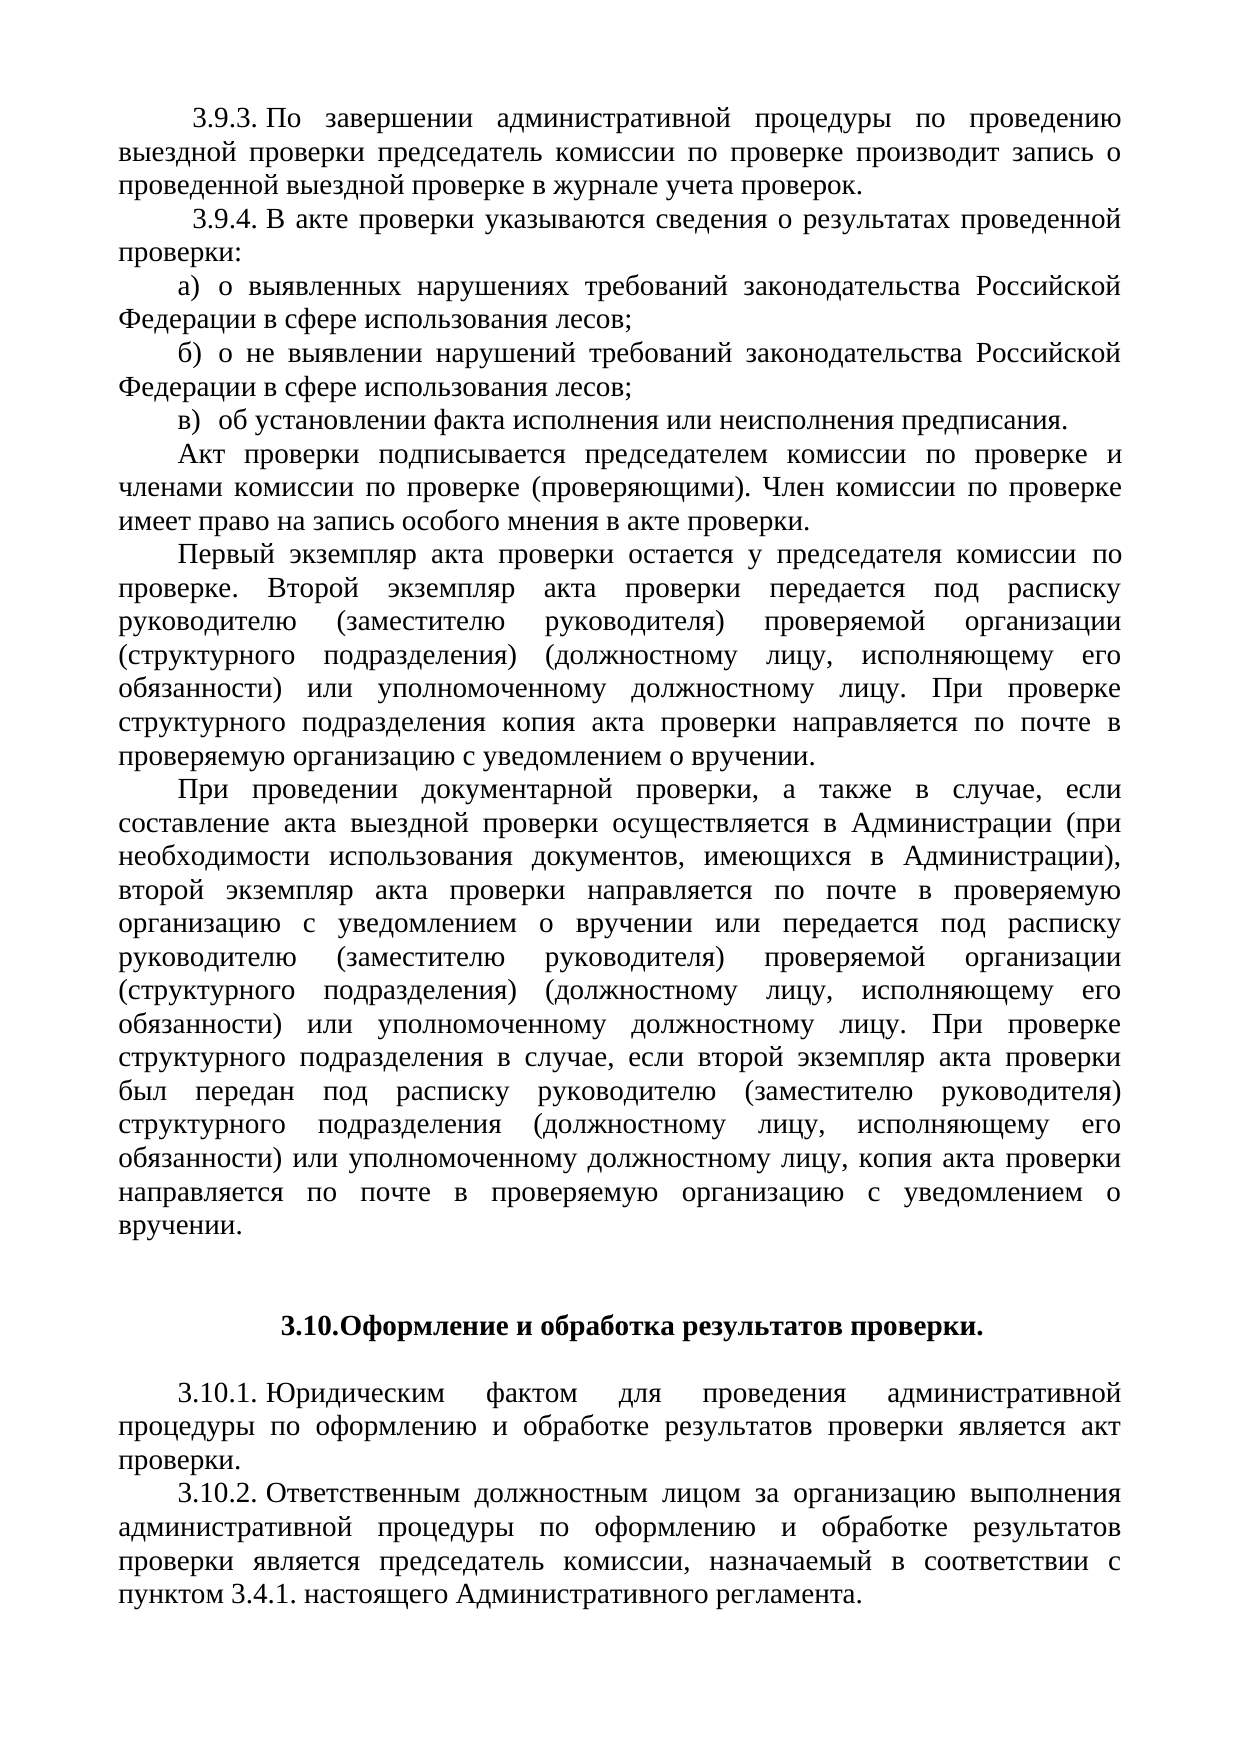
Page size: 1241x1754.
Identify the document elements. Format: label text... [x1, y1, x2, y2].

list В акте проверки указываются сведения о результатах проведенной проверки: [118, 201, 1122, 268]
list По завершении административной процедуры по проведению выездной проверки председатель комиссии по проверке производит запись о проведенной выездной проверке в журнале учета проверок. [118, 100, 1122, 201]
text При проведении документарной проверки, а также в случае, если составление акта выездной проверки осуществляется в Администрации (при необходимости использования документов, имеющихся в Администрации), второй экземпляр акта проверки направляется по почте в проверяемую организацию с уведомлением о вручении или передается под расписку руководителю (заместителю руководителя) проверяемой организации (структурного подразделения) (должностному лицу, исполняющему его обязанности) или уполномоченному должностному лицу. При проверке структурного подразделения в случае, если второй экземпляр акта проверки был передан под расписку руководителю (заместителю руководителя) структурного подразделения (должностному лицу, исполняющему его обязанности) или уполномоченному должностному лицу, копия акта проверки направляется по почте в проверяемую организацию с уведомлением о вручении. [118, 771, 1122, 1241]
text Акт проверки подписывается председателем комиссии по проверке и членами комиссии по проверке (проверяющими). Член комиссии по проверке имеет право на запись особого мнения в акте проверки. [118, 436, 1122, 536]
list об установлении факта исполнения или неисполнения предписания. [118, 402, 1122, 436]
text Первый экземпляр акта проверки остается у председателя комиссии по проверке. Второй экземпляр акта проверки передается под расписку руководителю (заместителю руководителя) проверяемой организации (структурного подразделения) (должностному лицу, исполняющему его обязанности) или уполномоченному должностному лицу. При проверке структурного подразделения копия акта проверки направляется по почте в проверяемую организацию с уведомлением о вручении. [118, 536, 1122, 771]
list о не выявлении нарушений требований законодательства Российской Федерации в сфере использования лесов; [118, 335, 1122, 402]
list Юридическим фактом для проведения административной процедуры по оформлению и обработке результатов проверки является акт проверки. [118, 1375, 1122, 1476]
list Оформление и обработка результатов проверки. [251, 1308, 1122, 1341]
list Ответственным должностным лицом за организацию выполнения административной процедуры по оформлению и обработке результатов проверки является председатель комиссии, назначаемый в соответствии с пунктом 3.4.1. настоящего Административного регламента. [118, 1476, 1122, 1610]
list о выявленных нарушениях требований законодательства Российской Федерации в сфере использования лесов; [118, 268, 1122, 335]
